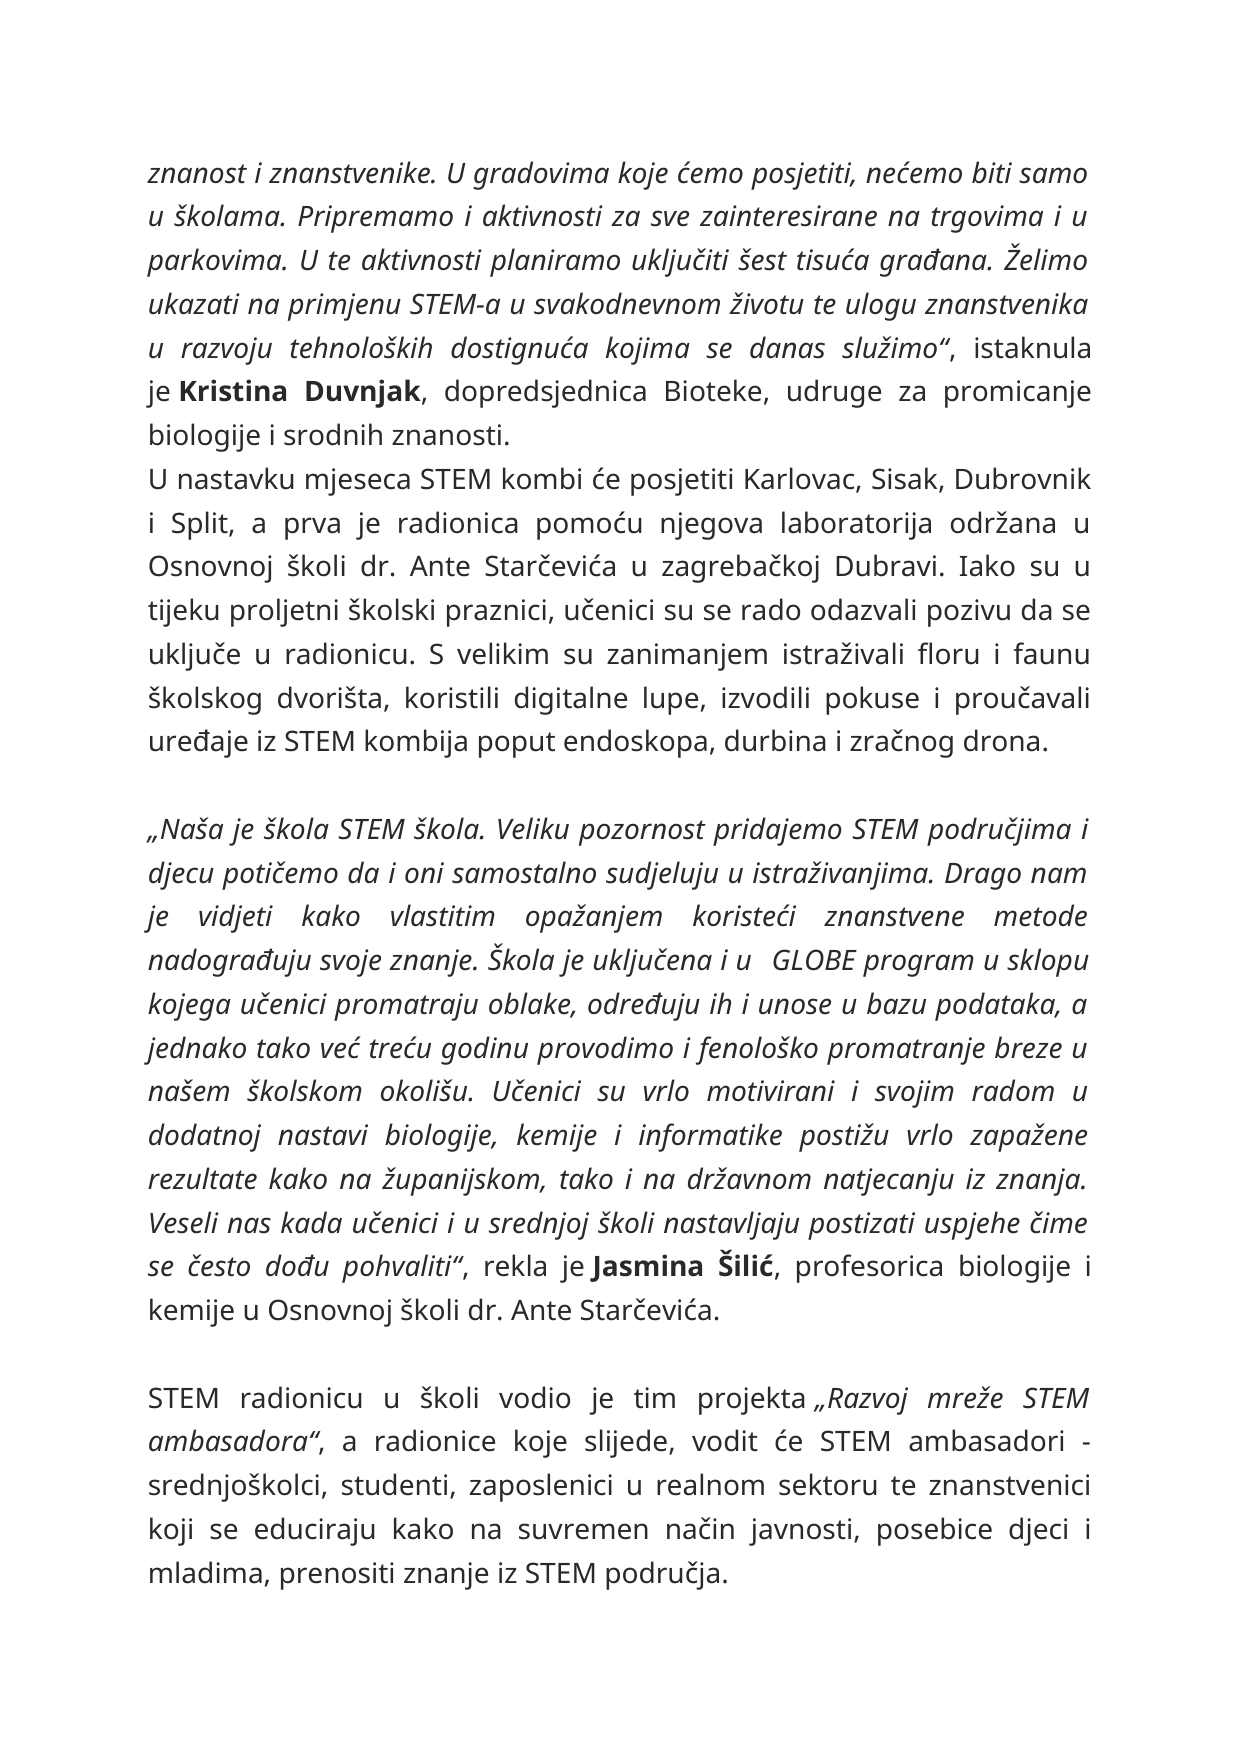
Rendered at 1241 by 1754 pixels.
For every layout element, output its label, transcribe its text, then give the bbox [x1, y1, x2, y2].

text U nastavku mjeseca STEM kombi će posjetiti Karlovac, Sisak, Dubrovnik i Split, a prva je radionica pomoću njegova laboratorija održana u Osnovnoj školi dr. Ante Starčevića u zagrebačkoj Dubravi. Iako su u tijeku proljetni školski praznici, učenici su se rado odazvali pozivu da se uključe u radionicu. S velikim su zanimanjem istraživali floru i faunu školskog dvorišta, koristili digitalne lupe, izvodili pokuse i proučavali uređaje iz STEM kombija poput endoskopa, durbina i zračnog drona. [148, 454, 1093, 760]
text STEM radionicu u školi vodio je tim projekta „Razvoj mreže STEM ambasadora“, a radionice koje slijede, vodit će STEM ambasadori - srednjoškolci, studenti, zaposlenici u realnom sektoru te znanstvenici koji se educiraju kako na suvremen način javnosti, posebice djeci i mladima, prenositi znanje iz STEM područja. [148, 1373, 1093, 1591]
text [148, 148, 1093, 454]
text „Naša je škola STEM škola. Veliku pozornost pridajemo STEM područjima i djecu potičemo da i oni samostalno sudjeluju u istraživanjima. Drago nam je vidjeti kako vlastitim opažanjem koristeći znanstvene metode nadograđuju svoje znanje. Škola je uključena i u GLOBE program u sklopu kojega učenici promatraju oblake, određuju ih i unose u bazu podataka, a jednako tako već treću godinu provodimo i fenološko promatranje breze u našem školskom okolišu. Učenici su vrlo motivirani i svojim radom u dodatnoj nastavi biologije, kemije i informatike postižu vrlo zapažene rezultate kako na županijskom, tako i na državnom natjecanju iz znanja. Veseli nas kada učenici i u srednjoj školi nastavljaju postizati uspjehe čime se često dođu pohvaliti“, rekla je Jasmina Šilić, profesorica biologije i kemije u Osnovnoj školi dr. Ante Starčevića. [148, 804, 1093, 1329]
